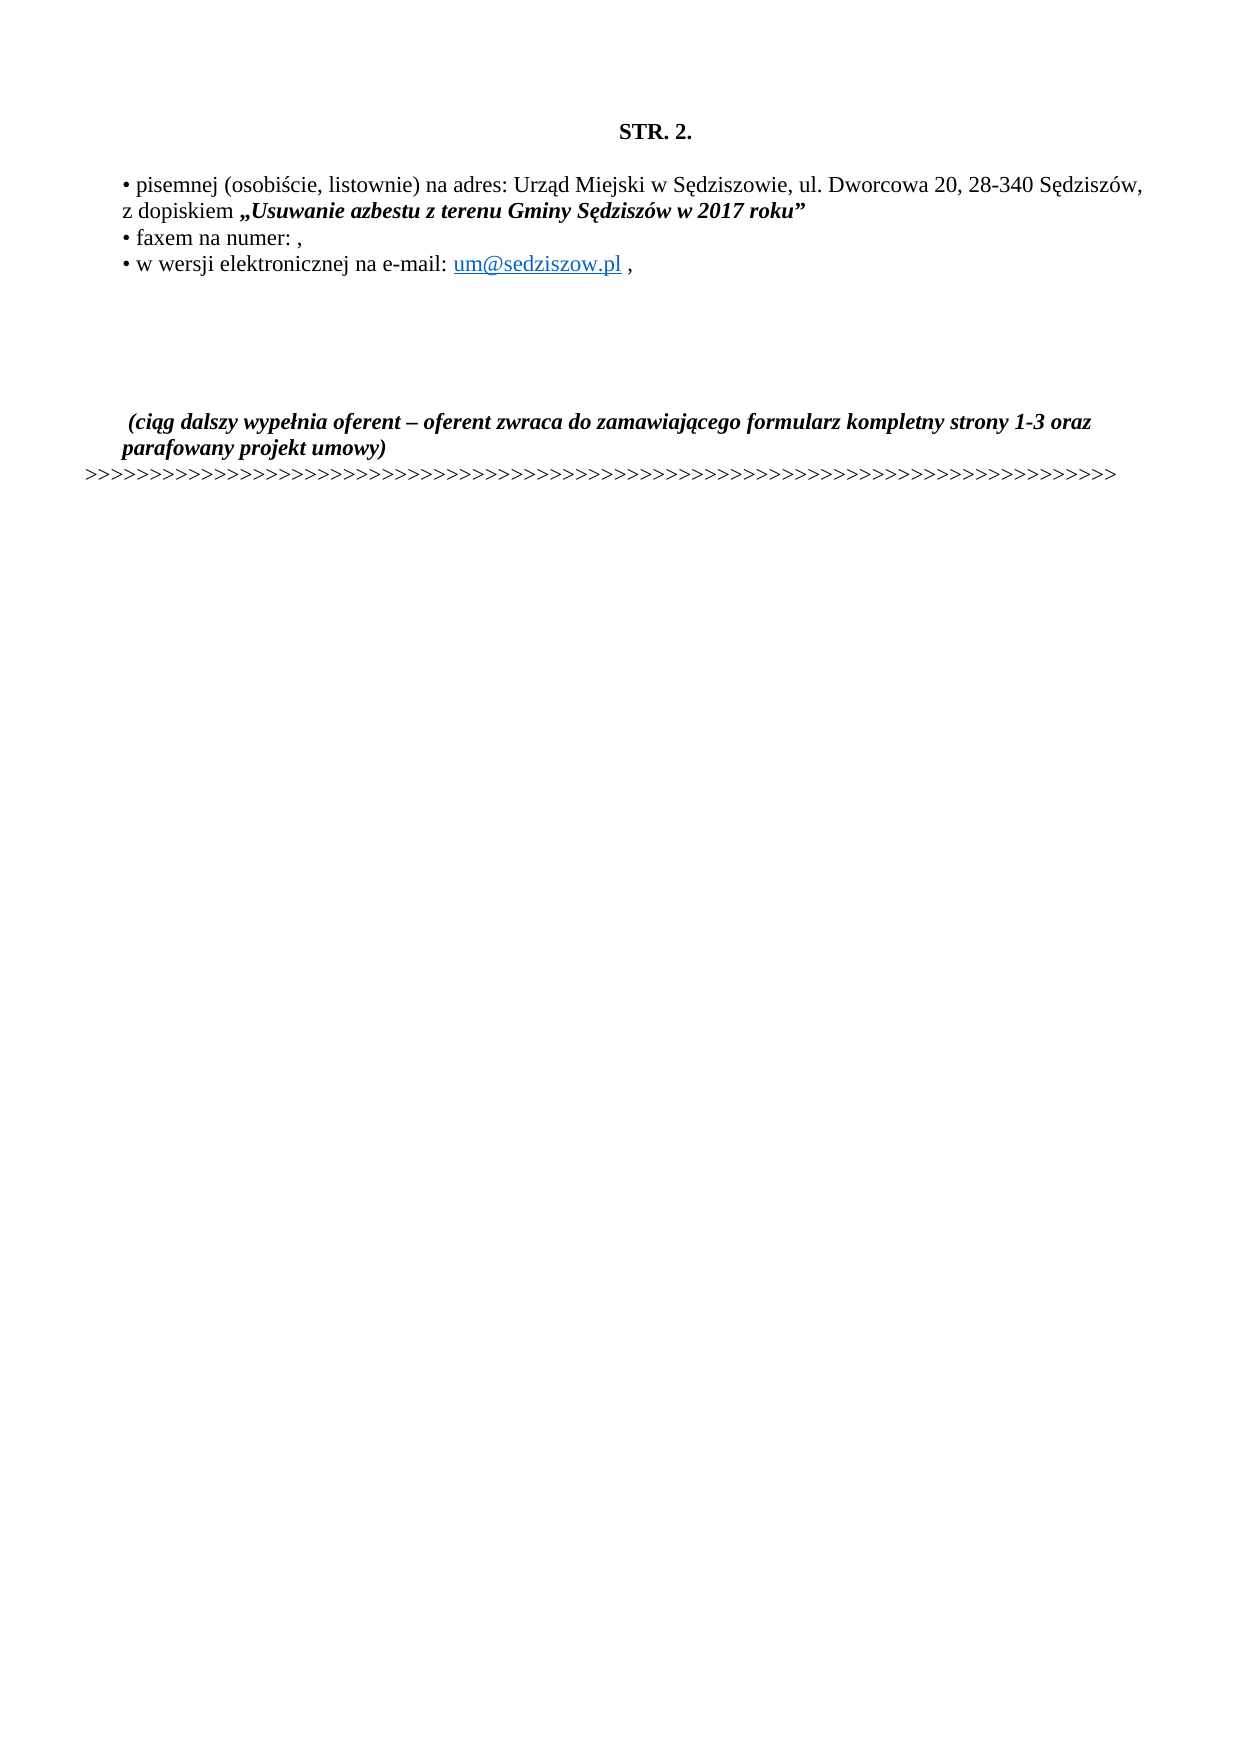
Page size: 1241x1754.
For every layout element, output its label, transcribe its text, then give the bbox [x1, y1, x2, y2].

text • faxem na numer: , [122, 223, 1189, 250]
text STR. 2. [122, 118, 1189, 144]
text (ciąg dalszy wypełnia oferent – oferent zwraca do zamawiającego formularz kompletny strony 1-3 oraz parafowany projekt umowy) [122, 408, 1189, 461]
text • w wersji elektronicznej na e-mail: um@sedziszow.pl , [122, 250, 1189, 276]
text • pisemnej (osobiście, listownie) na adres: Urząd Miejski w Sędziszowie, ul. Dworcowa 20, 28-340 Sędziszów, z dopiskiem „Usuwanie azbestu z terenu Gminy Sędziszów w 2017 roku” [122, 171, 1189, 223]
text >>>>>>>>>>>>>>>>>>>>>>>>>>>>>>>>>>>>>>>>>>>>>>>>>>>>>>>>>>>>>>>>>>>>>>>>>>>>>>>> [84, 461, 1189, 487]
